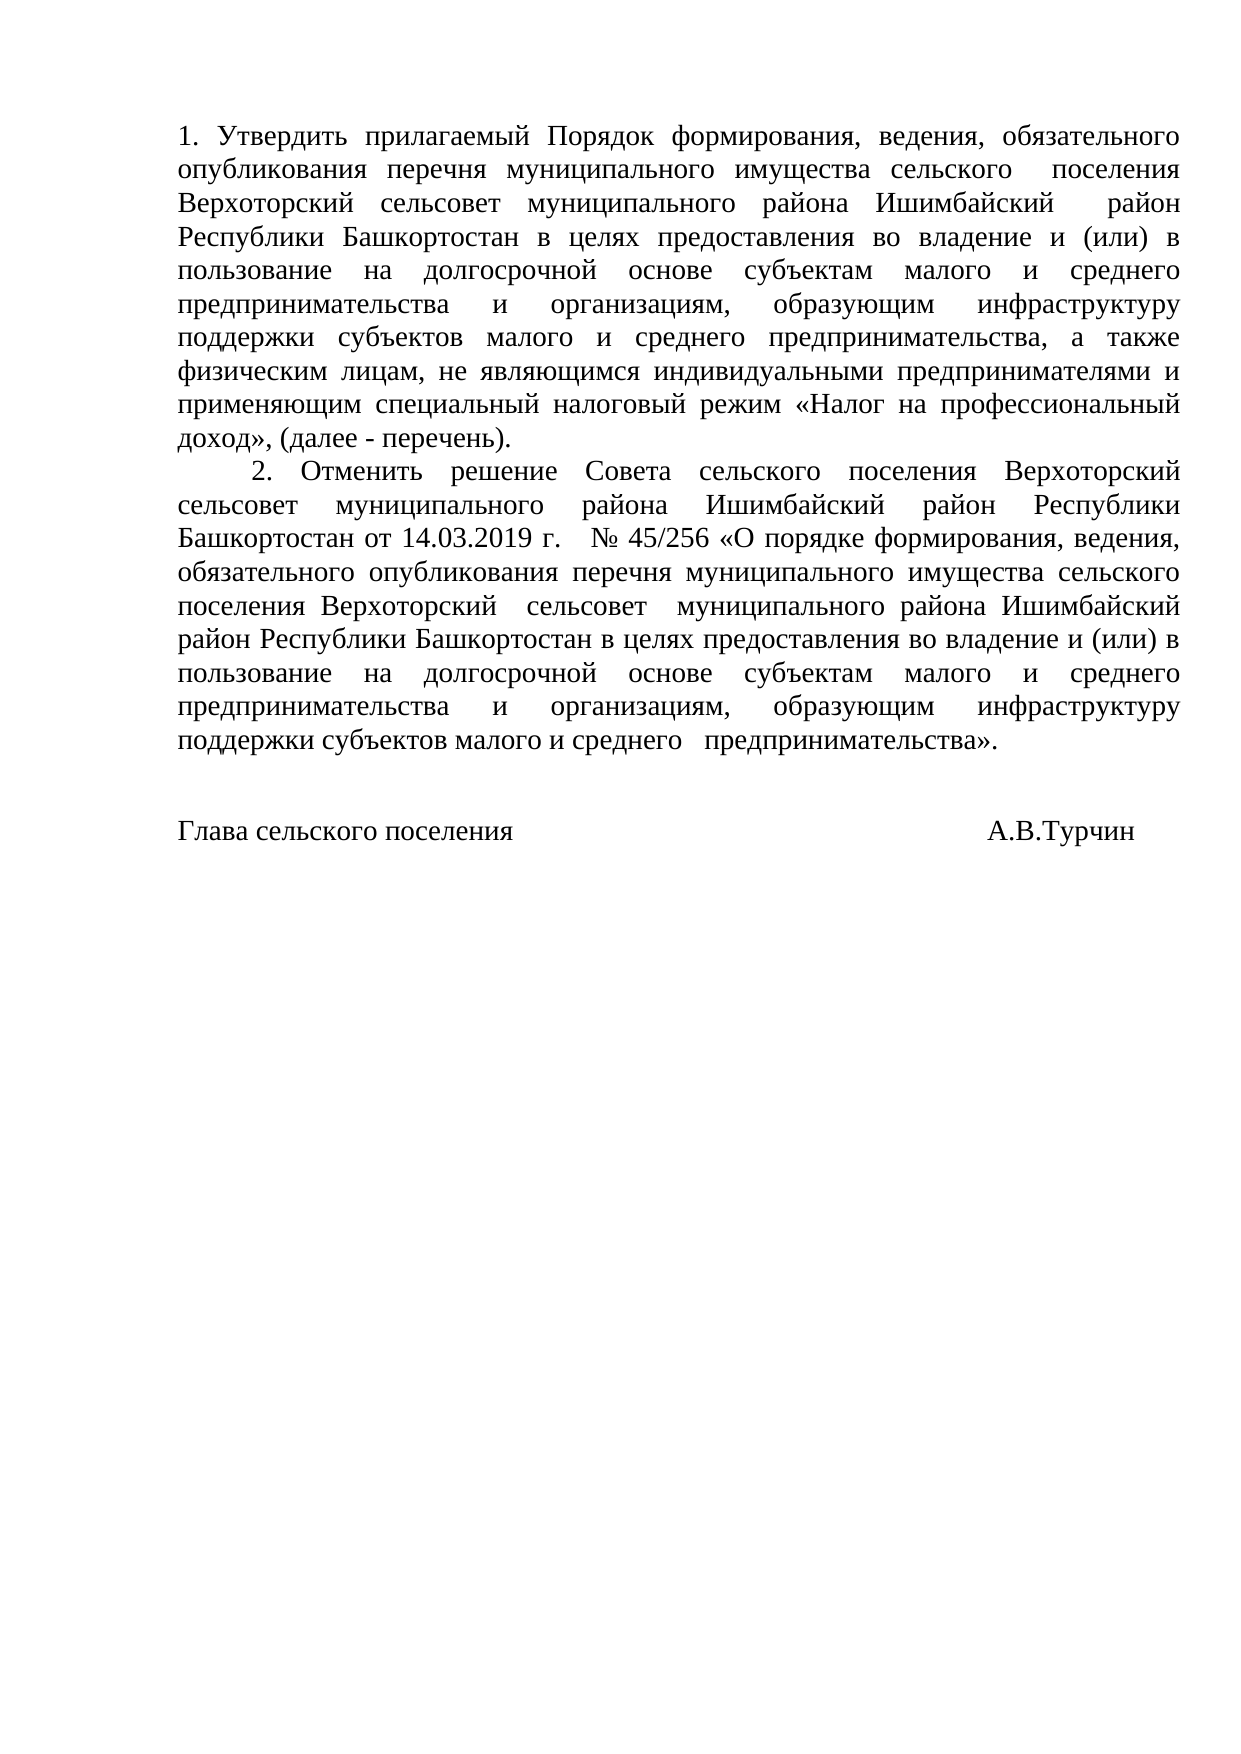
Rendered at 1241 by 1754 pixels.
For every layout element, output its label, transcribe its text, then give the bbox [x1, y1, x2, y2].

text Глава сельского поселения А.В.Турчин [177, 813, 1181, 846]
text 2. Отменить решение Совета сельского поселения Верхоторский сельсовет муниципального района Ишимбайский район Республики Башкортостан от 14.03.2019 г. № 45/256 «О порядке формирования, ведения, обязательного опубликования перечня муниципального имущества сельского поселения Верхоторский сельсовет муниципального района Ишимбайский район Республики Башкортостан в целях предоставления во владение и (или) в пользование на долгосрочной основе субъектам малого и среднего предпринимательства и организациям, образующим инфраструктуру поддержки субъектов малого и среднего предпринимательства». [177, 453, 1181, 755]
text 1. Утвердить прилагаемый Порядок формирования, ведения, обязательного опубликования перечня муниципального имущества сельского поселения Верхоторский сельсовет муниципального района Ишимбайский район Республики Башкортостан в целях предоставления во владение и (или) в пользование на долгосрочной основе субъектам малого и среднего предпринимательства и организациям, образующим инфраструктуру поддержки субъектов малого и среднего предпринимательства, а также физическим лицам, не являющимся индивидуальными предпринимателями и применяющим специальный налоговый режим «Налог на профессиональный доход», (далее - перечень). [177, 118, 1181, 453]
